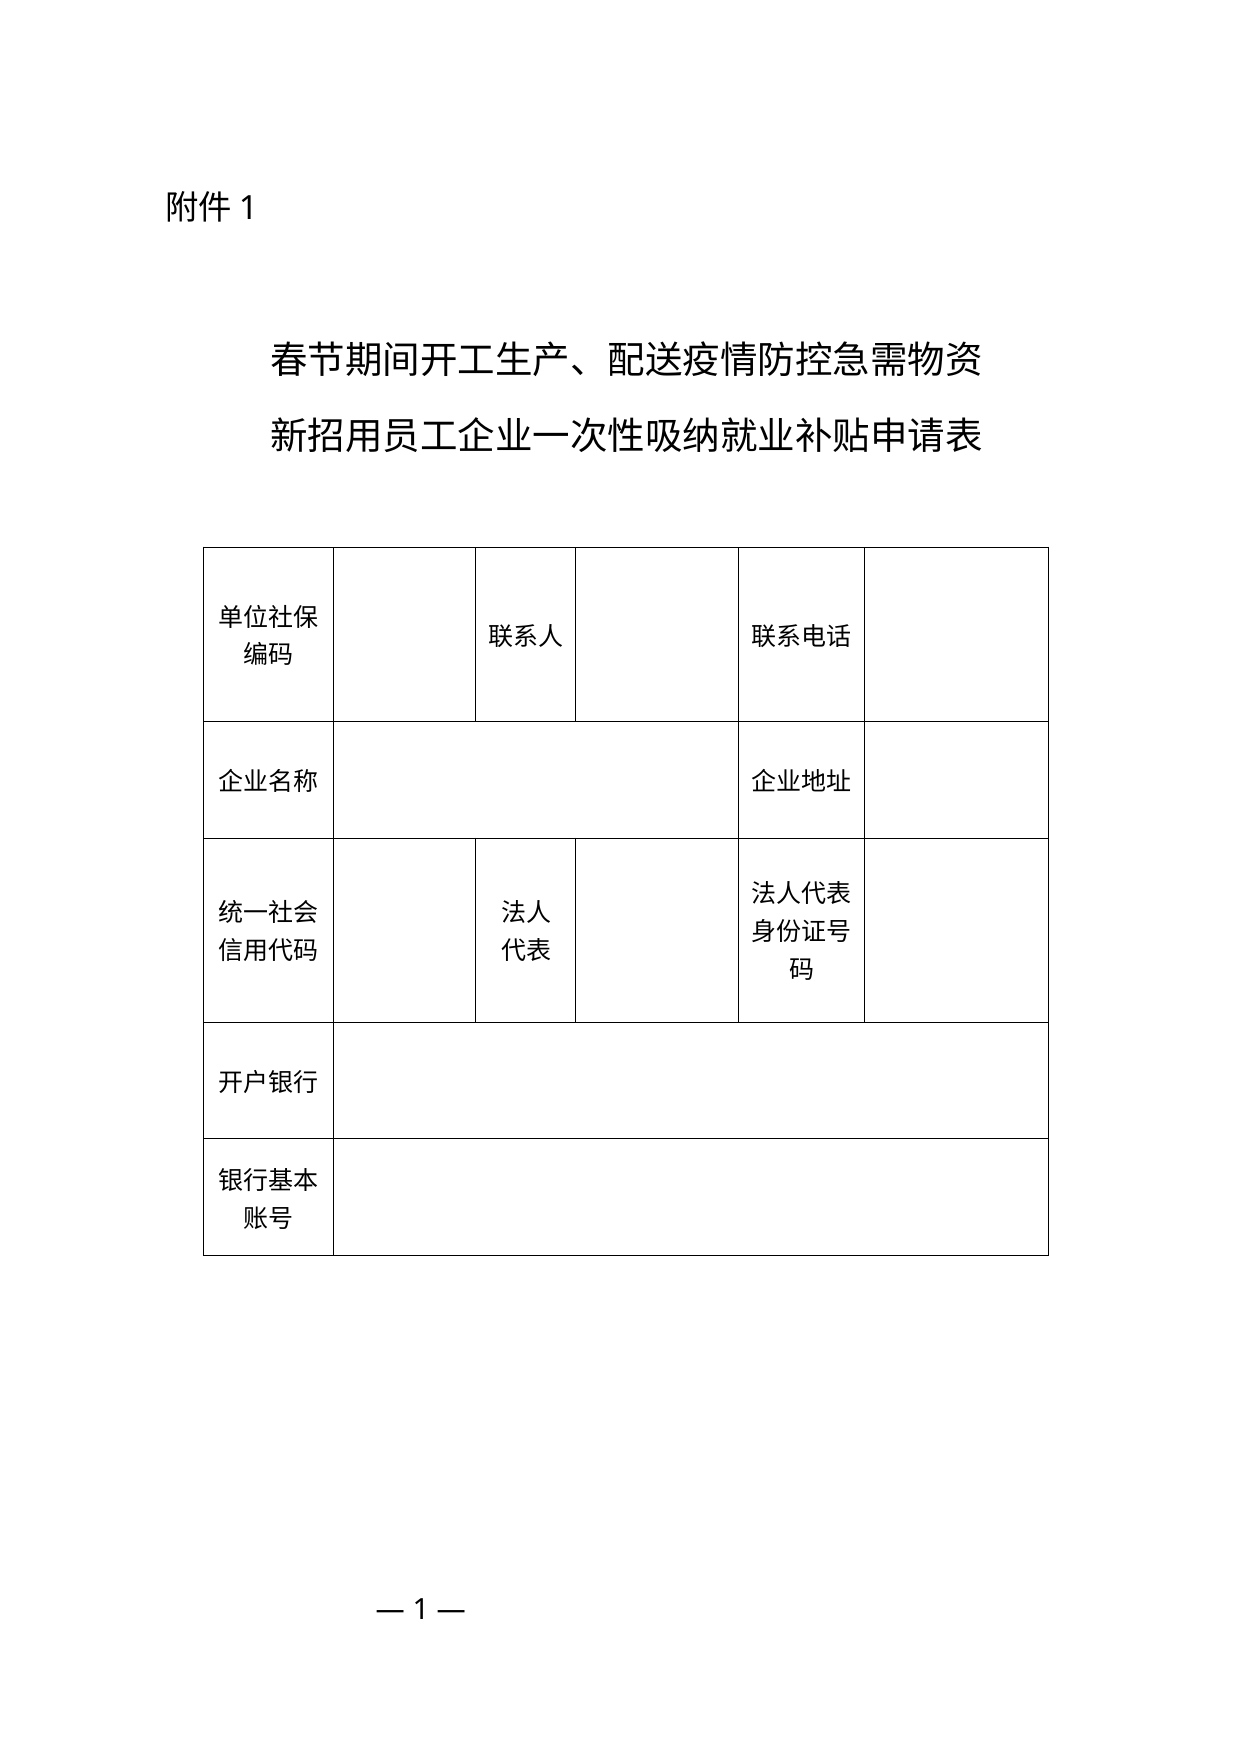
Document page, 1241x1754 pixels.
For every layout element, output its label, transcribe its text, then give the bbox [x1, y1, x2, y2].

table_cell [576, 839, 738, 1022]
table_cell 企业地址 [739, 722, 864, 837]
table_cell [865, 722, 1048, 837]
table_cell [334, 1139, 1048, 1255]
table_cell 开户银行 [204, 1023, 333, 1138]
table_header 联系电话 [739, 548, 864, 721]
text 附件1 [165, 167, 1087, 243]
table_cell [334, 722, 738, 837]
table_header [334, 548, 475, 721]
table_cell 法人代表 身份证号码 [739, 839, 864, 1022]
table_header 单位社保 编码 [204, 548, 333, 721]
table_cell 法人 代表 [476, 839, 575, 1022]
table_header [576, 548, 738, 721]
text 春节期间开工生产、配送疫情防控急需物资 [165, 319, 1087, 395]
text 新招用员工企业一次性吸纳就业补贴申请表 [165, 395, 1087, 471]
table_cell [334, 839, 475, 1022]
table_cell 企业名称 [204, 722, 333, 837]
table_cell 银行基本账号 [204, 1139, 333, 1255]
table_cell [865, 839, 1048, 1022]
table_cell 统一社会信用代码 [204, 839, 333, 1022]
table_header 联系人 [476, 548, 575, 721]
table_cell [334, 1023, 1048, 1138]
table_header [865, 548, 1048, 721]
